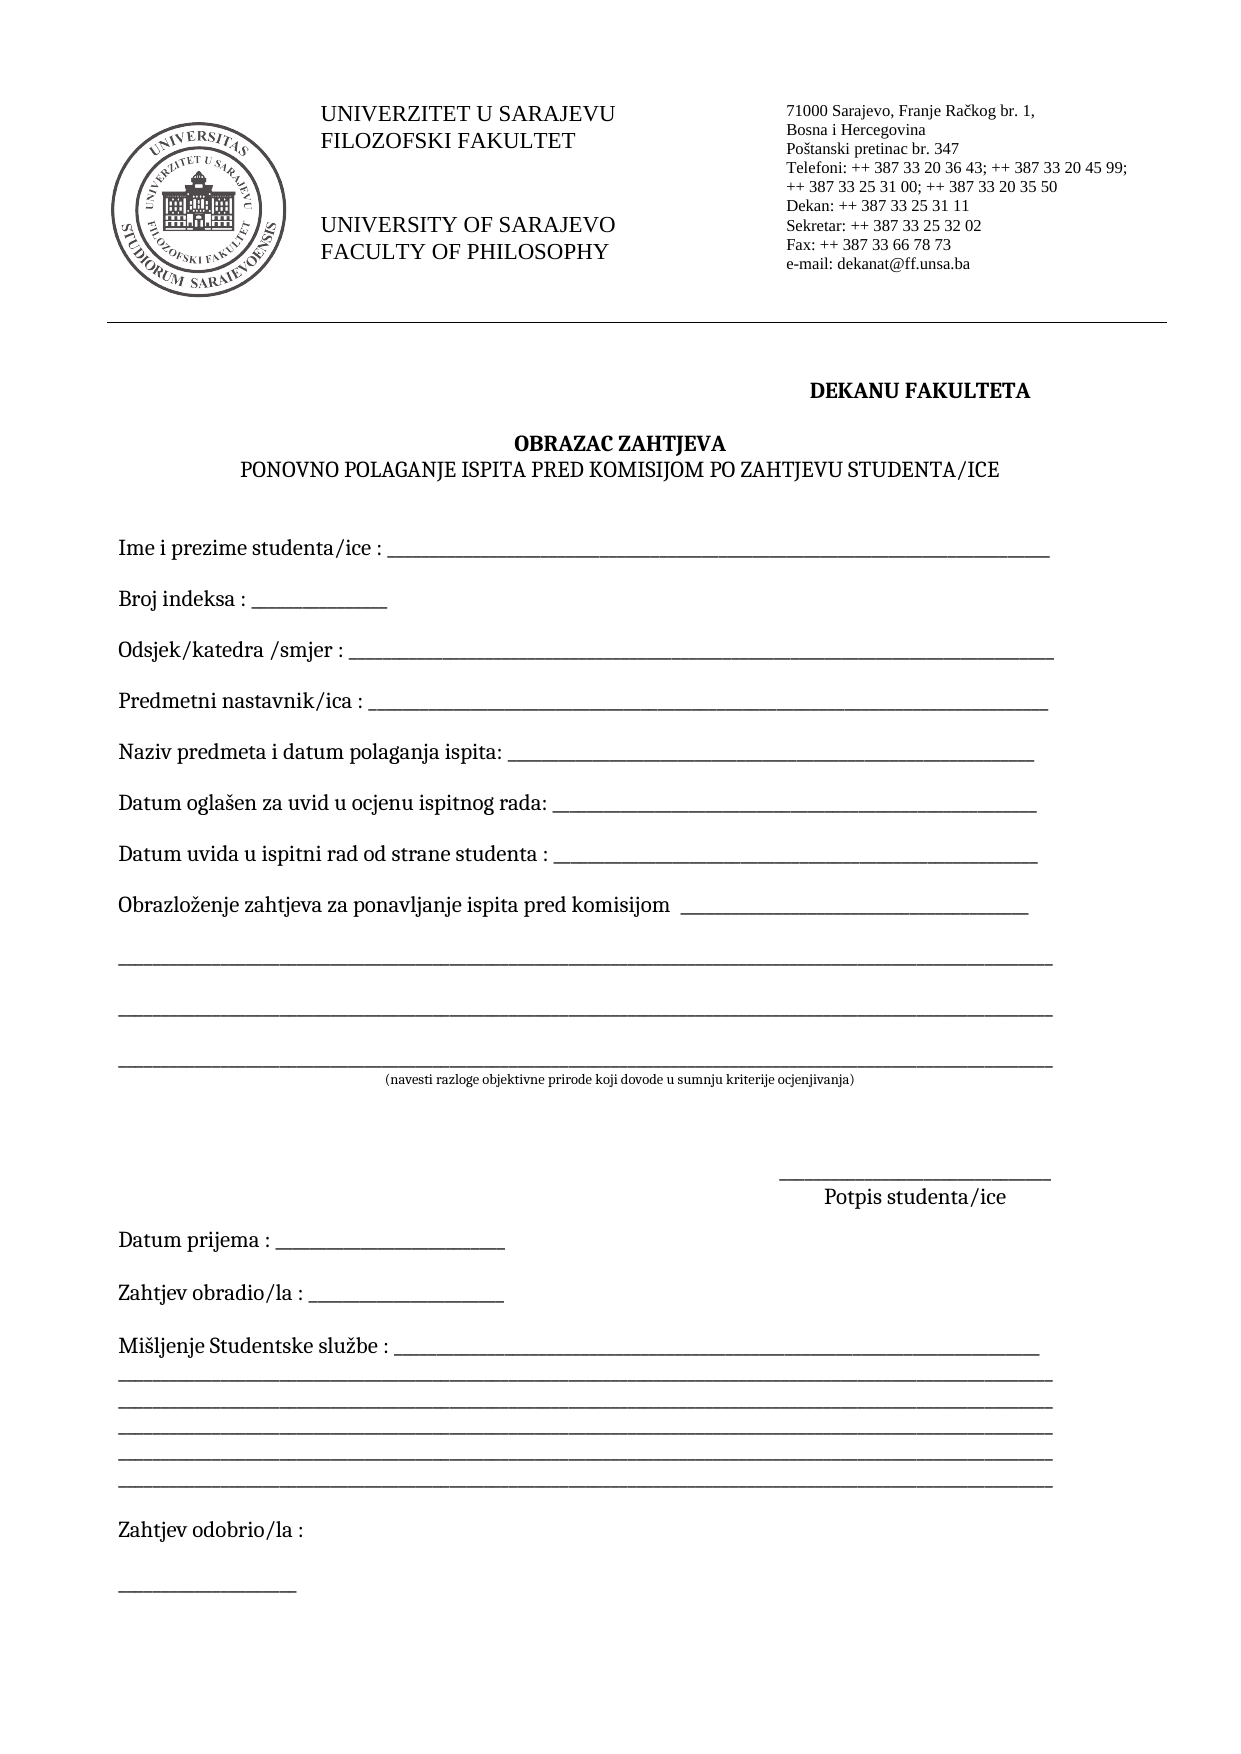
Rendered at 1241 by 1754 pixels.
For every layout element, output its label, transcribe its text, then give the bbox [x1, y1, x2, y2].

text OBRAZAC ZAHTJEVA [118, 431, 1122, 457]
text (navesti razloge objektivne prirode koji dovode u sumnju kriterije ocjenjivanja) [118, 1071, 1122, 1088]
text Datum uvida u ispitni rad od strane studenta : _________________________________________________________ [118, 841, 1122, 867]
text Mišljenje Studentske službe : ____________________________________________________________________________ [118, 1333, 1122, 1359]
text Obrazloženje zahtjeva za ponavljanje ispita pred komisijom _________________________________________ [118, 892, 1122, 918]
text Datum prijema : ___________________________ [118, 1227, 1122, 1253]
text ______________________________________________________________________________________________________________ [118, 1412, 1122, 1438]
text ______________________________________________________________________________________________________________ [118, 1464, 1122, 1491]
picture [78, 89, 319, 330]
text ______________________________________________________________________________________________________________ [118, 943, 1122, 969]
text ______________________________________________________________________________________________________________ [118, 1359, 1122, 1385]
text Naziv predmeta i datum polaganja ispita: ______________________________________________________________ [118, 739, 1122, 765]
text Datum oglašen za uvid u ocjenu ispitnog rada: _________________________________________________________ [118, 790, 1122, 816]
text Ime i prezime studenta/ice : ______________________________________________________________________________ [118, 535, 1122, 561]
text ______________________________________________________________________________________________________________ [118, 1385, 1122, 1412]
text ______________________________________________________________________________________________________________ [118, 1045, 1122, 1071]
text ______________________________________________________________________________________________________________ [118, 994, 1122, 1020]
text Broj indeksa : ________________ [118, 586, 1122, 612]
text Odsjek/katedra /smjer : ___________________________________________________________________________________ [118, 637, 1122, 663]
text Zahtjev odobrio/la : [118, 1517, 1122, 1543]
text Potpis studenta/ice [634, 1184, 1122, 1210]
text PONOVNO POLAGANJE ISPITA PRED KOMISIJOM PO ZAHTJEVU STUDENTA/ICE [118, 457, 1122, 484]
text ______________________________________________________________________________________________________________ [118, 1438, 1122, 1464]
text ________________________________ [634, 1158, 1122, 1184]
text DEKANU FAKULTETA [643, 378, 1122, 404]
text _____________________ [118, 1570, 1122, 1596]
text Predmetni nastavnik/ica : ________________________________________________________________________________ [118, 688, 1122, 714]
text Zahtjev obradio/la : _______________________ [118, 1280, 1122, 1306]
